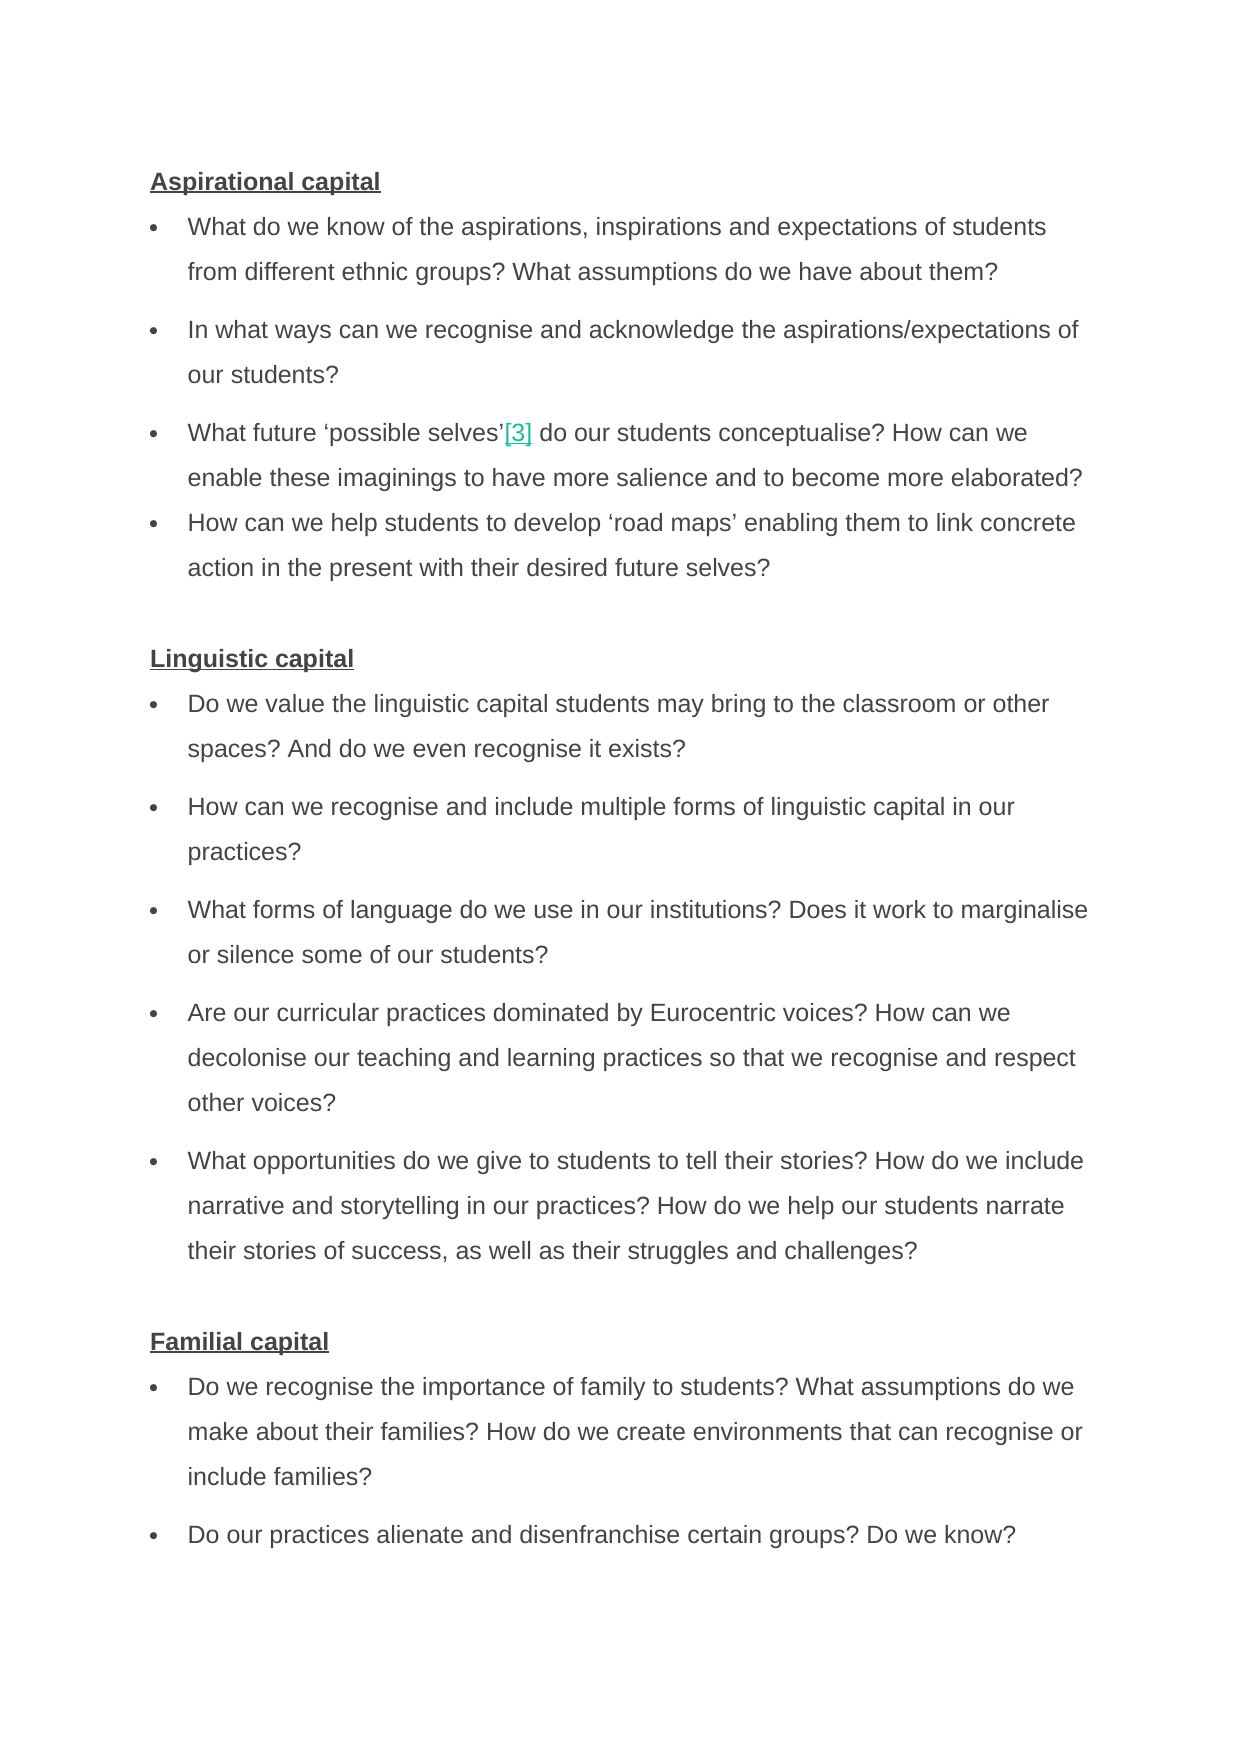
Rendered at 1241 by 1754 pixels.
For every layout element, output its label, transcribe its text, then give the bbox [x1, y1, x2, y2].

list Do we value the linguistic capital students may bring to the classroom or other spaces? And do we even recognise it exists? [150, 672, 1090, 763]
text Linguistic capital [150, 627, 1090, 672]
list What do we know of the aspirations, inspirations and expectations of students from different ethnic groups? What assumptions do we have about them? [150, 195, 1090, 286]
text Aspirational capital [150, 150, 1090, 195]
list Do we recognise the importance of family to students? What assumptions do we make about their families? How do we create environments that can recognise or include families? [150, 1355, 1090, 1491]
list In what ways can we recognise and acknowledge the aspirations/expectations of our students? [150, 298, 1090, 388]
list How can we recognise and include multiple forms of linguistic capital in our practices? [150, 775, 1090, 866]
list Are our curricular practices dominated by Eurocentric voices? How can we decolonise our teaching and learning practices so that we recognise and respect other voices? [150, 981, 1090, 1117]
list Do our practices alienate and disenfranchise certain groups? Do we know? [150, 1503, 1090, 1548]
list What opportunities do we give to students to tell their stories? How do we include narrative and storytelling in our practices? How do we help our students narrate their stories of success, as well as their struggles and challenges? [150, 1129, 1090, 1265]
list What future ‘possible selves’[3] do our students conceptualise? How can we enable these imaginings to have more salience and to become more elaborated? [150, 401, 1090, 491]
list What forms of language do we use in our institutions? Does it work to marginalise or silence some of our students? [150, 878, 1090, 968]
list How can we help students to develop ‘road maps’ enabling them to link concrete action in the present with their desired future selves? [150, 491, 1090, 582]
text Familial capital [150, 1310, 1090, 1355]
